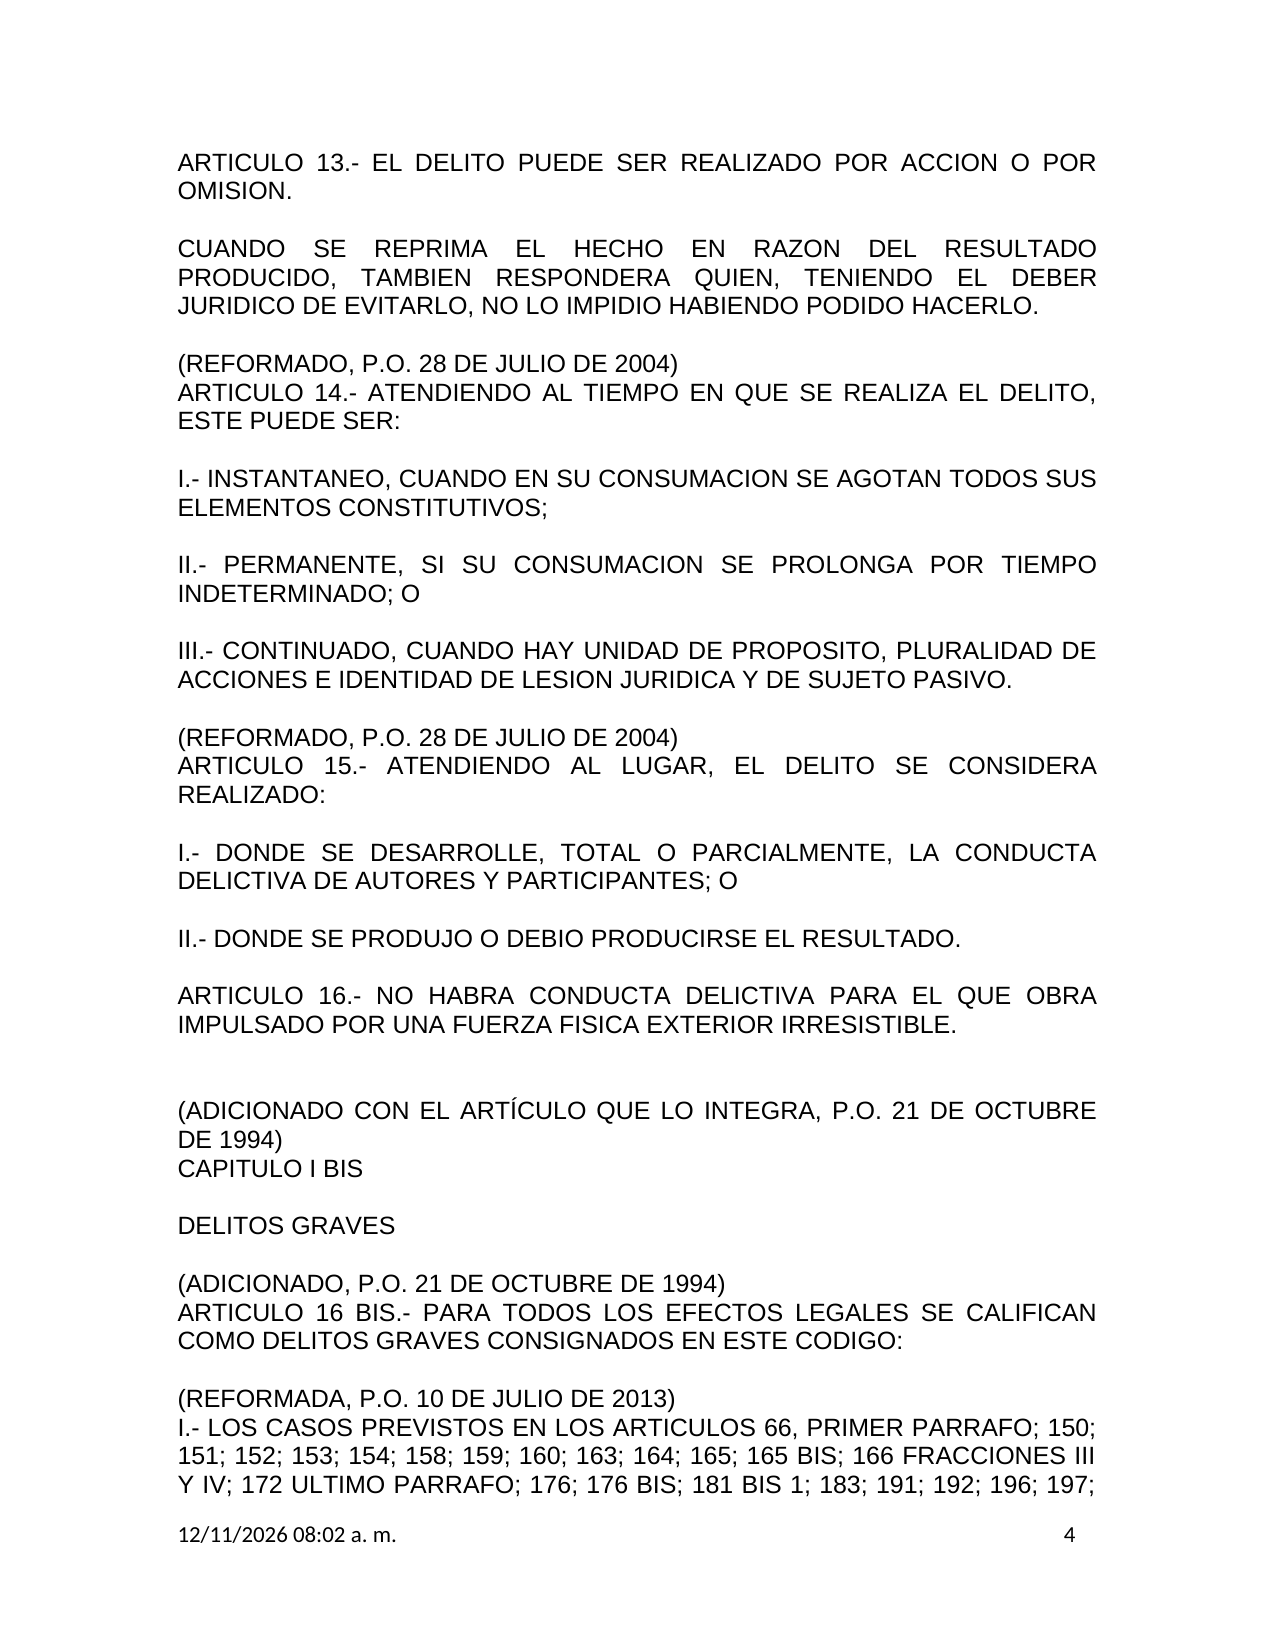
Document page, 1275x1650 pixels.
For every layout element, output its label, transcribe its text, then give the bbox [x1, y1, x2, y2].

text I.- DONDE SE DESARROLLE, TOTAL O PARCIALMENTE, LA CONDUCTA DELICTIVA DE AUTORES Y PARTICIPANTES; O [177, 838, 1098, 895]
text ARTICULO 14.- ATENDIENDO AL TIEMPO EN QUE SE REALIZA EL DELITO, ESTE PUEDE SER: [177, 378, 1098, 435]
text ARTICULO 15.- ATENDIENDO AL LUGAR, EL DELITO SE CONSIDERA REALIZADO: [177, 751, 1098, 809]
text ARTICULO 16 BIS.- PARA TODOS LOS EFECTOS LEGALES SE CALIFICAN COMO DELITOS GRAVES CONSIGNADOS EN ESTE CODIGO: [177, 1298, 1098, 1355]
text (ADICIONADO CON EL ARTÍCULO QUE LO INTEGRA, P.O. 21 DE OCTUBRE DE 1994) [177, 1096, 1098, 1154]
text ARTICULO 16.- NO HABRA CONDUCTA DELICTIVA PARA EL QUE OBRA IMPULSADO POR UNA FUERZA FISICA EXTERIOR IRRESISTIBLE. [177, 981, 1098, 1039]
text CAPITULO I BIS [177, 1154, 1098, 1183]
text (REFORMADO, P.O. 28 DE JULIO DE 2004) [177, 723, 1098, 751]
text CUANDO SE REPRIMA EL HECHO EN RAZON DEL RESULTADO PRODUCIDO, TAMBIEN RESPONDERA QUIEN, TENIENDO EL DEBER JURIDICO DE EVITARLO, NO LO IMPIDIO HABIENDO PODIDO HACERLO. [177, 234, 1098, 320]
text (REFORMADA, P.O. 10 DE JULIO DE 2013) [177, 1384, 1098, 1413]
text II.- PERMANENTE, SI SU CONSUMACION SE PROLONGA POR TIEMPO INDETERMINADO; O [177, 550, 1098, 608]
text II.- DONDE SE PRODUJO O DEBIO PRODUCIRSE EL RESULTADO. [177, 924, 1098, 953]
text I.- INSTANTANEO, CUANDO EN SU CONSUMACION SE AGOTAN TODOS SUS ELEMENTOS CONSTITUTIVOS; [177, 464, 1098, 521]
text (REFORMADO, P.O. 28 DE JULIO DE 2004) [177, 349, 1098, 378]
text (ADICIONADO, P.O. 21 DE OCTUBRE DE 1994) [177, 1269, 1098, 1298]
text III.- CONTINUADO, CUANDO HAY UNIDAD DE PROPOSITO, PLURALIDAD DE ACCIONES E IDENTIDAD DE LESION JURIDICA Y DE SUJETO PASIVO. [177, 636, 1098, 694]
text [177, 1413, 1098, 1499]
text DELITOS GRAVES [177, 1211, 1098, 1240]
text ARTICULO 13.- EL DELITO PUEDE SER REALIZADO POR ACCION O POR OMISION. [177, 148, 1098, 205]
